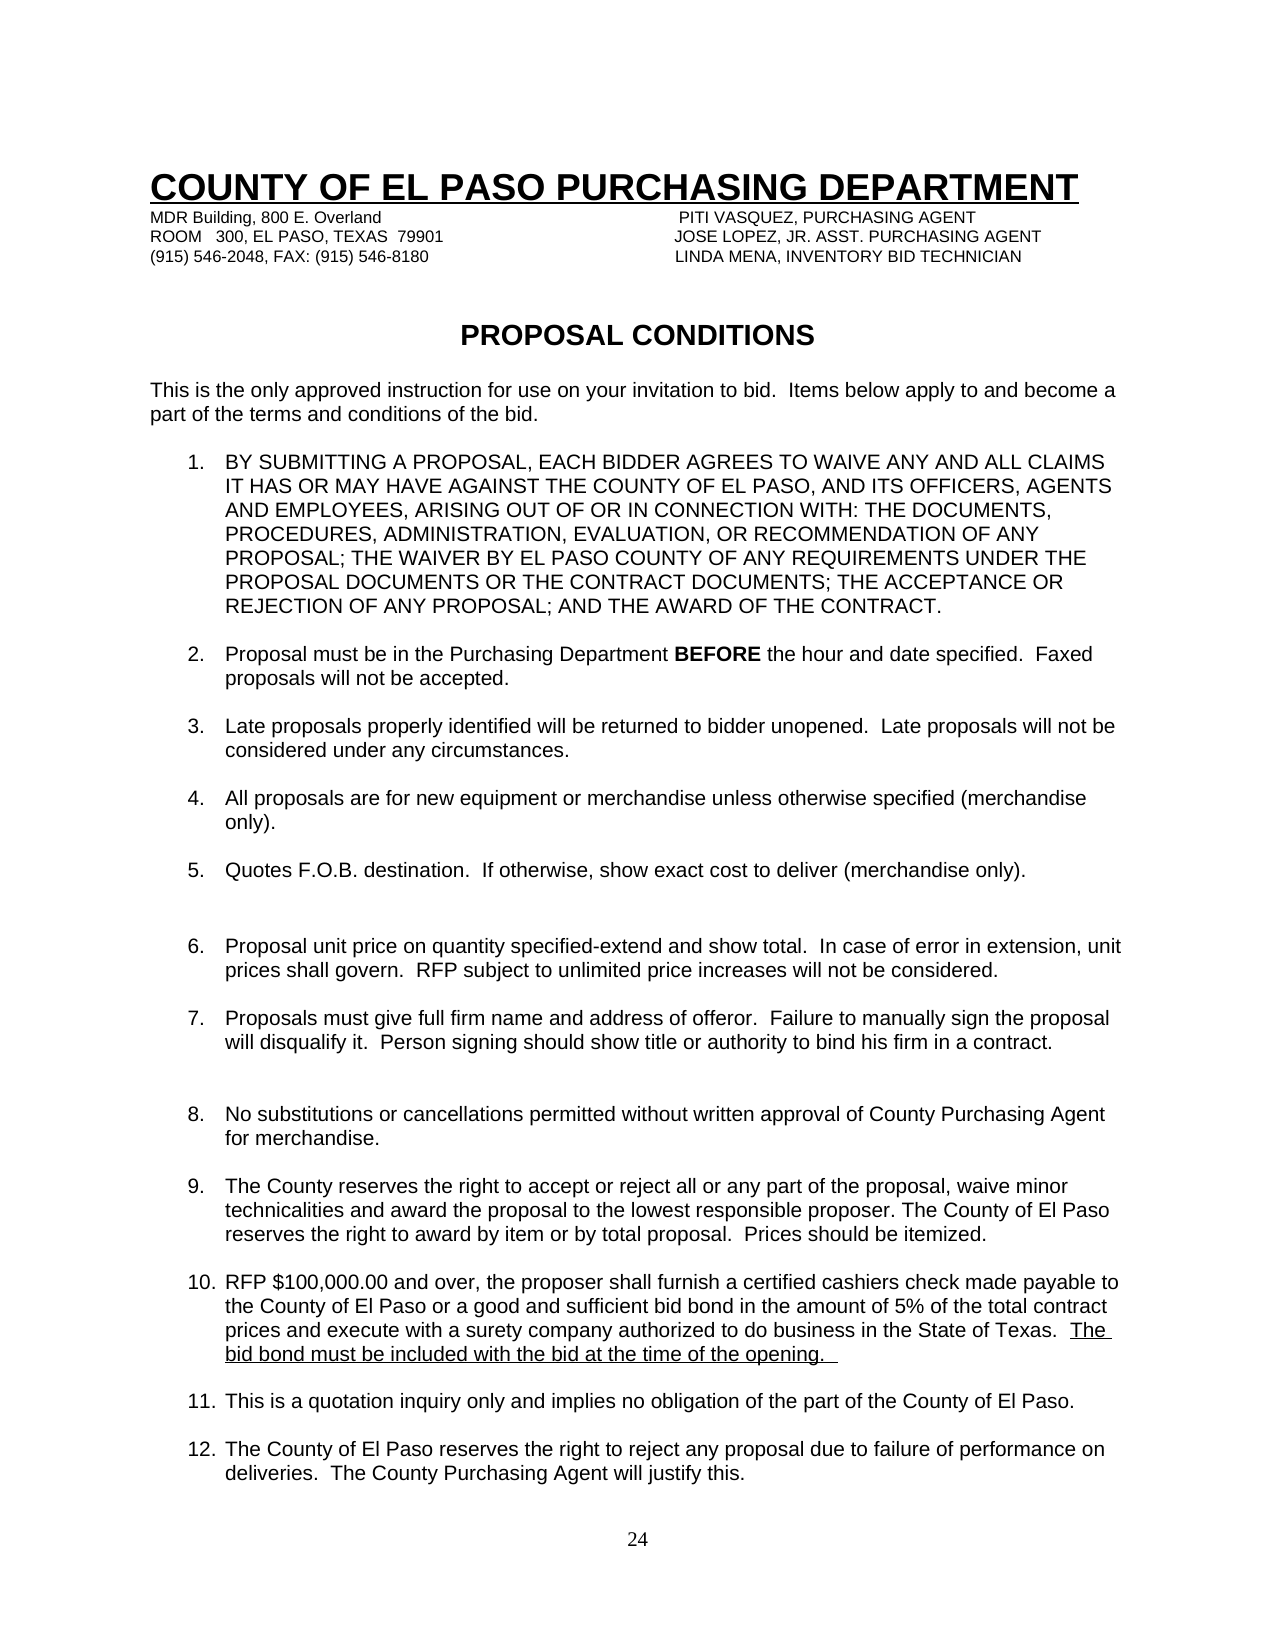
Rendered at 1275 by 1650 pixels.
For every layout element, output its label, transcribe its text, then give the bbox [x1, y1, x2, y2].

list No substitutions or cancellations permitted without written approval of County Purchasing Agent for merchandise. [187, 1102, 1125, 1150]
list The reserves the right to reject any proposal due to failure of performance on deliveries. The County Purchasing Agent will justify this. [187, 1437, 1125, 1485]
list This is a quotation inquiry only and implies no obligation of the part of the . [187, 1389, 1125, 1413]
text , 800 PITI VASQUEZ, PURCHASING AGENT [150, 208, 1125, 227]
text PURCHASING DEPARTMENT [150, 165, 1125, 208]
list The County reserves the right to accept or reject all or any part of the proposal, waive minor technicalities and award the proposal to the lowest responsible proposer. The reserves the right to award by item or by total proposal. Prices should be itemized. [187, 1174, 1125, 1246]
text ROOM 300, JOSE LOPEZ, JR. ASST. PURCHASING AGENT (915) 546-2048, FAX: (915) 546-8180 LINDA MENA, INVENTORY BID TECHNICIAN [150, 227, 1125, 266]
text only). [225, 809, 1125, 833]
text This is the only approved instruction for use on your invitation to bid. Items below apply to and become a part of the terms and conditions of the bid. [150, 378, 1125, 426]
list Late proposals properly identified will be returned to bidder unopened. Late proposals will not be considered under any circumstances. [187, 714, 1125, 762]
list Proposals must give full firm name and address of offeror. Failure to manually sign the proposal will disqualify it. Person signing should show title or authority to bind his firm in a contract. [187, 1006, 1125, 1054]
list Quotes F.O.B. destination. If otherwise, show exact cost to deliver (merchandise only). [187, 857, 1125, 881]
list RFP $100,000.00 and over, the proposer shall furnish a certified cashiers check made payable to the County of El Paso or a good and sufficient bid bond in the amount of 5% of the total contract prices and execute with a surety company authorized to do business in the State of Texas. The bid bond must be included with the bid at the time of the opening. [187, 1269, 1125, 1365]
list Proposal unit price on quantity specified-extend and show total. In case of error in extension, unit prices shall govern. RFP subject to unlimited price increases will not be considered. [187, 934, 1125, 982]
list BY SUBMITTING A PROPOSAL, EACH BIDDER AGREES TO WAIVE ANY AND ALL CLAIMS IT HAS OR MAY HAVE AGAINST THE COUNTY OF EL PASO, AND ITS OFFICERS, AGENTS AND EMPLOYEES, ARISING OUT OF OR IN CONNECTION WITH: THE DOCUMENTS, PROCEDURES, ADMINISTRATION, EVALUATION, OR RECOMMENDATION OF ANY PROPOSAL; THE WAIVER BY EL PASO COUNTY OF ANY REQUIREMENTS UNDER THE PROPOSAL DOCUMENTS OR THE CONTRACT DOCUMENTS; THE ACCEPTANCE OR REJECTION OF ANY PROPOSAL; AND THE AWARD OF THE CONTRACT. [187, 450, 1125, 618]
text PROPOSAL CONDITIONS [150, 318, 1125, 352]
list Proposal must be in the Purchasing Department BEFORE the hour and date specified. Faxed proposals will not be accepted. [187, 642, 1125, 690]
list All proposals are for new equipment or merchandise unless otherwise specified (merchandise [187, 786, 1125, 809]
